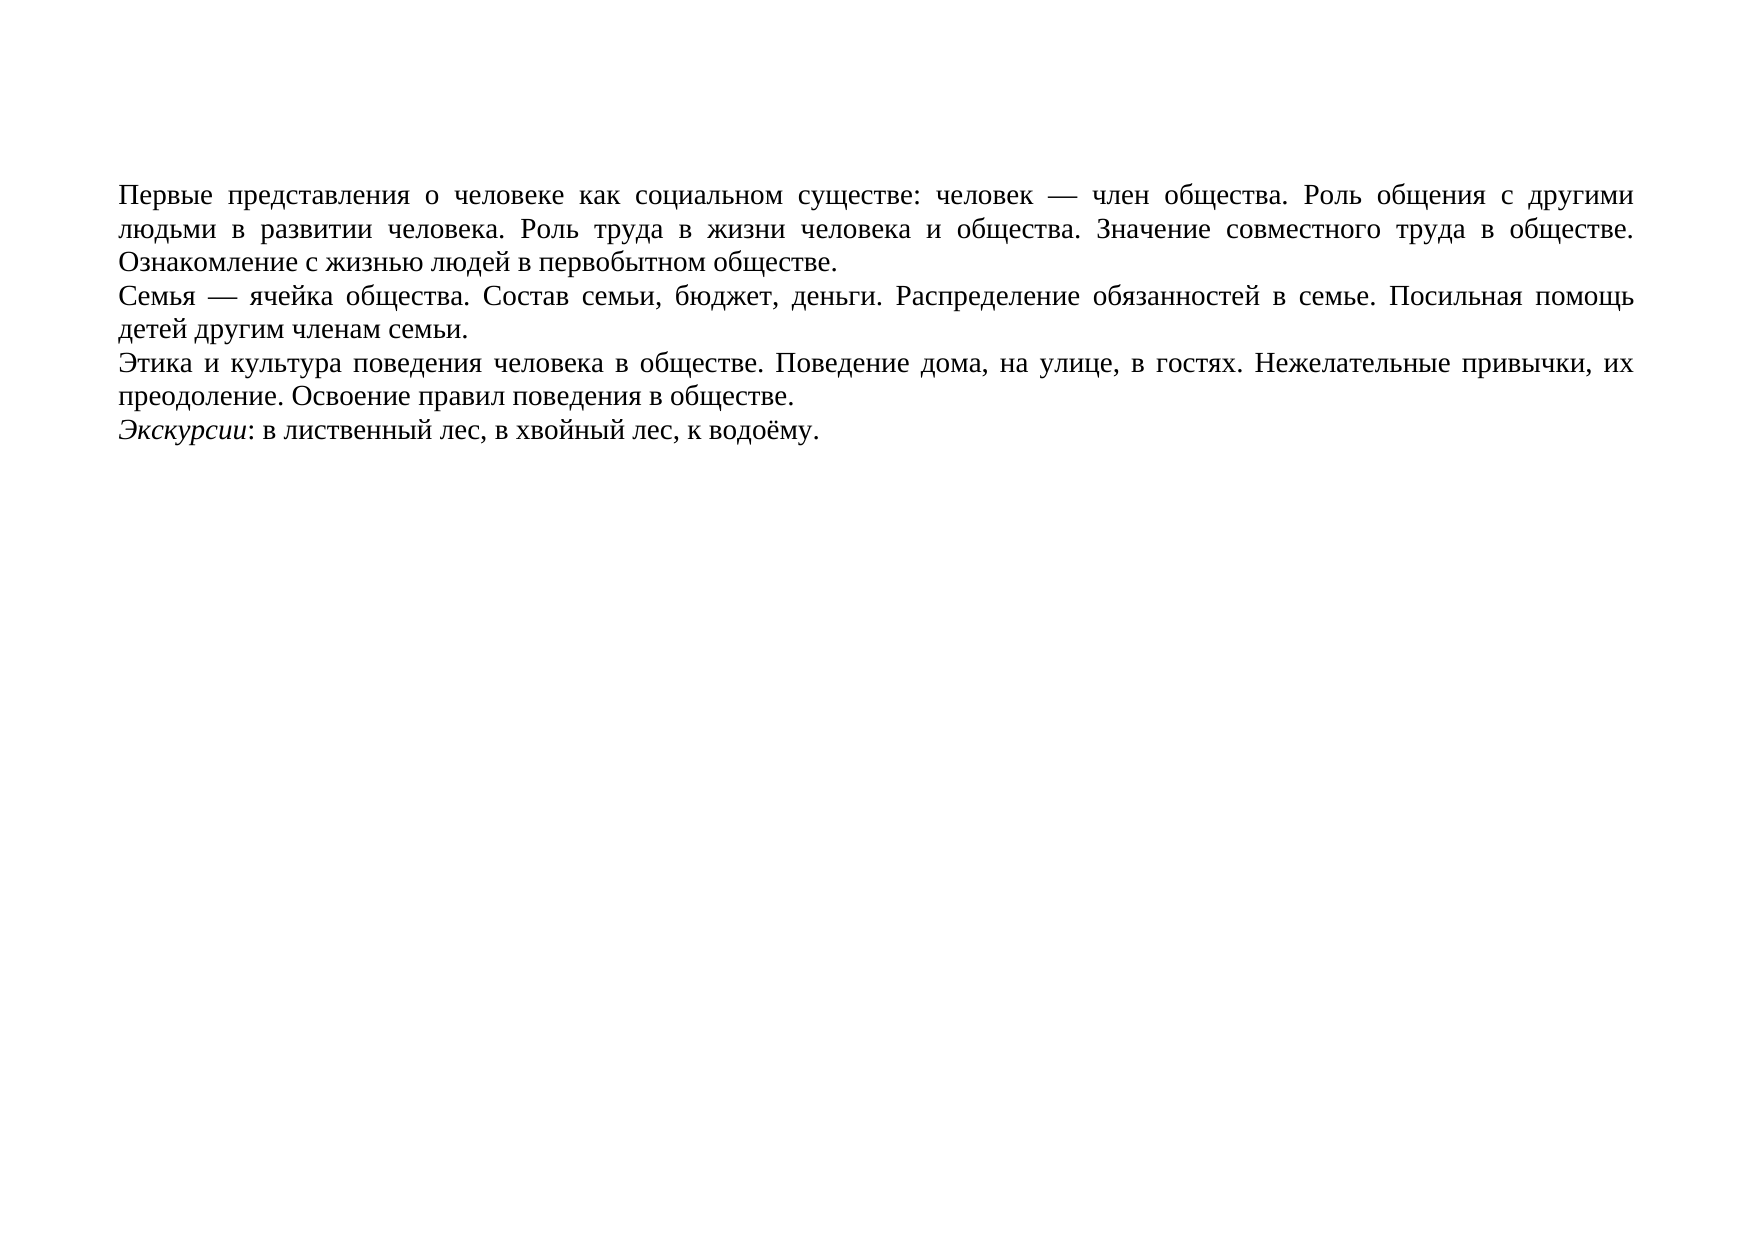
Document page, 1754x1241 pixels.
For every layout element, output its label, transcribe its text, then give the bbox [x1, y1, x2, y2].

text Этика и культура поведения человека в обществе. Поведение дома, на улице, в гостях. Нежелательные привычки, их преодоление. Освоение правил поведения в обществе. [118, 345, 1636, 412]
text Экскурсии: в лиственный лес, в хвойный лес, к водоёму. [118, 412, 1636, 446]
text Семья — ячейка общества. Состав семьи, бюджет, деньги. Распределение обязанностей в семье. Посильная помощь детей другим членам семьи. [118, 278, 1636, 345]
text Первые представления о человеке как социальном существе: человек — член общества. Роль общения с другими людьми в развитии человека. Роль труда в жизни человека и общества. Значение совместного труда в обществе. Ознакомление с жизнью людей в первобытном обществе. [118, 177, 1636, 278]
